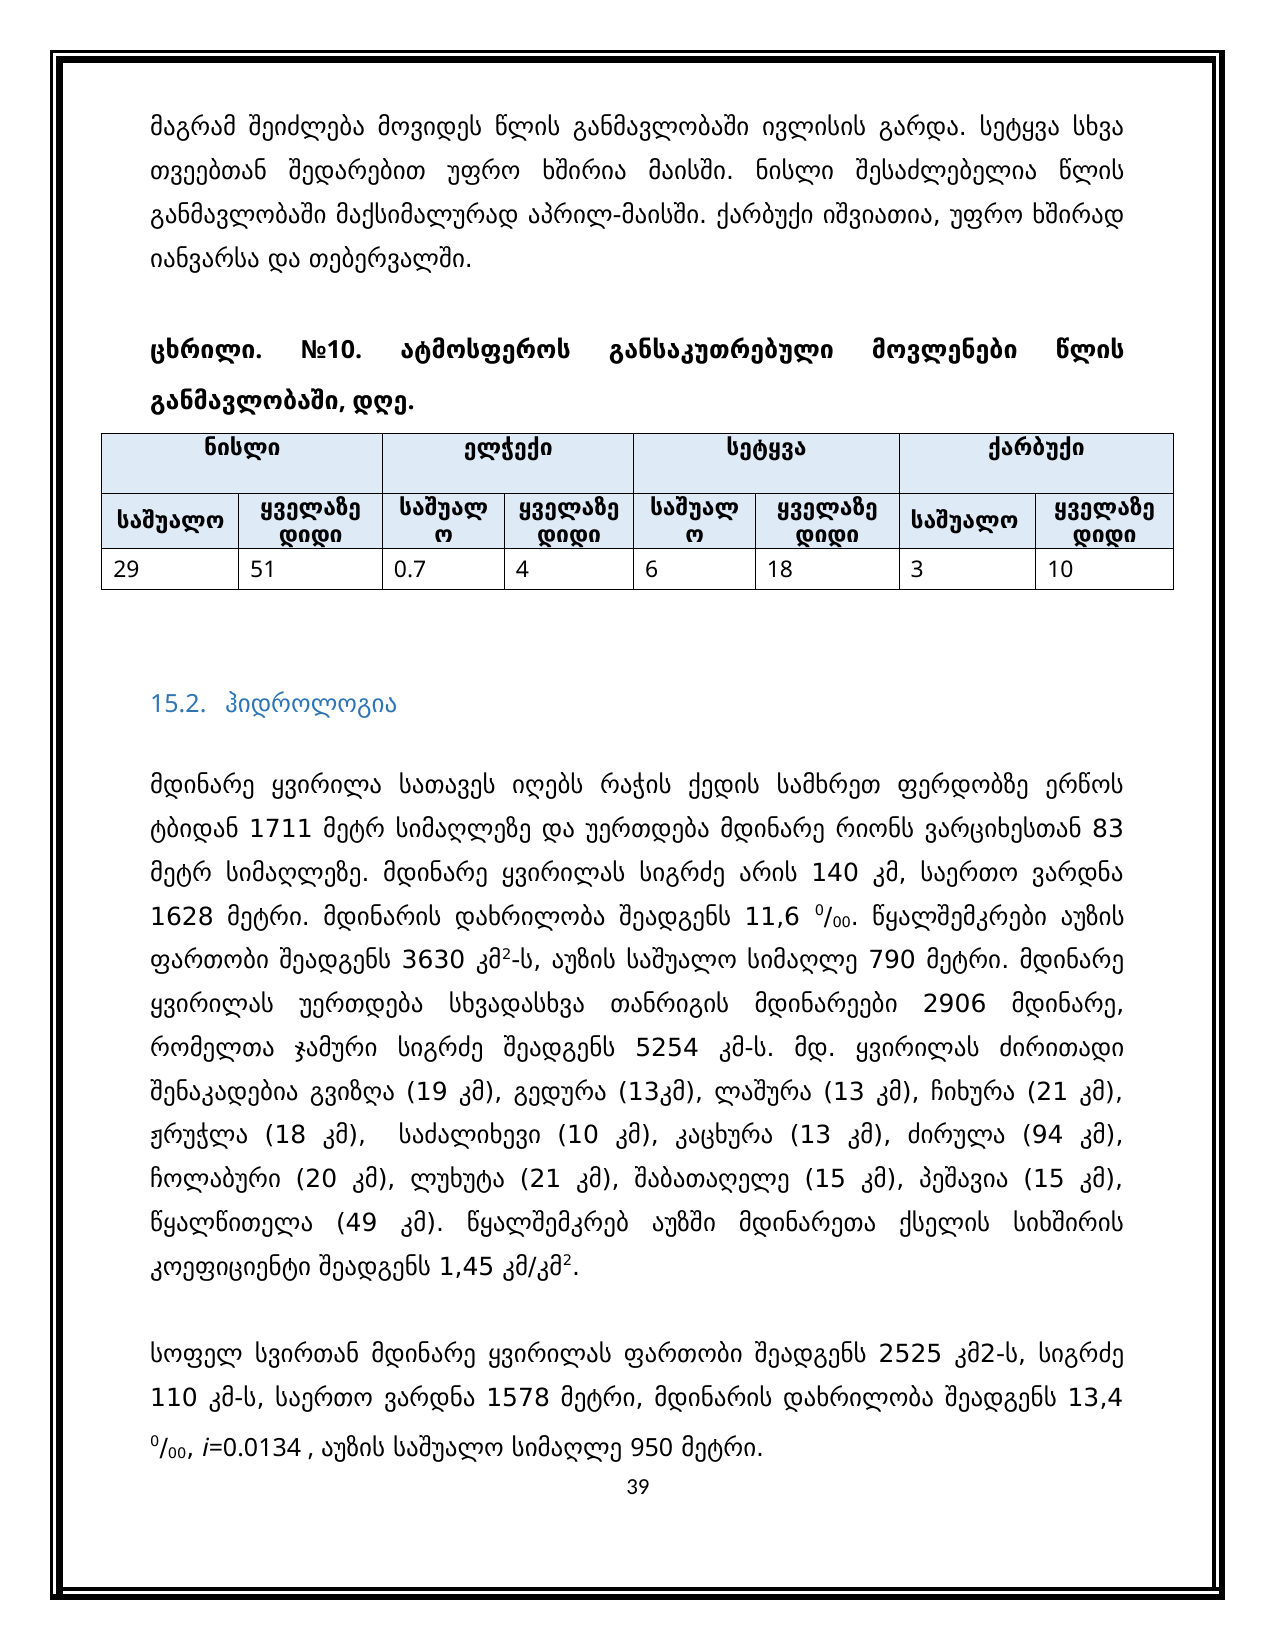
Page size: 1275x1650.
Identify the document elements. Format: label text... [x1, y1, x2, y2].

subtitle ჰიდროლოგია [150, 686, 1125, 720]
table_cell საშუალო [102, 494, 238, 548]
table_header ქარბუქი [900, 434, 1173, 493]
table_cell საშუალო [900, 494, 1035, 548]
text ცხრილი. №10. ატმოსფეროს განსაკუთრებული მოვლენები წლის განმავლობაში, დღე. [150, 331, 1125, 416]
table_header სეტყვა [634, 434, 899, 493]
table_cell 51 [239, 549, 382, 588]
text მდინარე ყვირილა სათავეს იღებს რაჭის ქედის სამხრეთ ფერდობზე ერწოს ტბიდან 1711 მეტრ სიმაღლეზე და უერთდება მდინარე რიონს ვარციხესთან 83 მეტრ სიმაღლეზე. მდინარე ყვირილას სიგრძე არის 140 კმ, საერთო ვარდნა 1628 მეტრი. მდინარის დახრილობა შეადგენს 11,6 0/00. წყალშემკრები აუზის ფართობი შეადგენს 3630 კმ2-ს, აუზის საშუალო სიმაღლე 790 მეტრი. მდინარე ყვირილას უერთდება სხვადასხვა თანრიგის მდინარეები 2906 მდინარე, რომელთა ჯამური სიგრძე შეადგენს 5254 კმ-ს. მდ. ყვირილას ძირითადი შენაკადებია გვიზღა (19 კმ), გედურა (13კმ), ლაშურა (13 კმ), ჩიხურა (21 კმ), ჟრუჭლა (18 კმ), საძალიხევი (10 კმ), კაცხურა (13 კმ), ძირულა (94 კმ), ჩოლაბური (20 კმ), ლუხუტა (21 კმ), შაბათაღელე (15 კმ), პეშავია (15 კმ), წყალწითელა (49 კმ). წყალშემკრებ აუზში მდინარეთა ქსელის სიხშირის კოეფიციენტი შეადგენს 1,45 კმ/კმ2. [150, 771, 1125, 1281]
table_cell 0.7 [383, 549, 504, 588]
table_cell 6 [634, 549, 755, 588]
table_cell ყველაზე დიდი [239, 494, 382, 548]
table_cell საშუალო [634, 494, 755, 548]
table_header ელჭექი [383, 434, 633, 493]
table_cell ყველაზე დიდი [756, 494, 899, 548]
table_cell 10 [1036, 549, 1173, 588]
table_header ნისლი [102, 434, 382, 493]
table_cell 18 [756, 549, 899, 588]
table_cell საშუალო [383, 494, 504, 548]
table_cell 4 [505, 549, 633, 588]
table_cell ყველაზე დიდი [1036, 494, 1173, 548]
text სოფელ სვირთან მდინარე ყვირილას ფართობი შეადგენს 2525 კმ2-ს, სიგრძე 110 კმ-ს, საერთო ვარდნა 1578 მეტრი, მდინარის დახრილობა შეადგენს 13,4 0/00, i=0.0134 , აუზის საშუალო სიმაღლე 950 მეტრი. [150, 1339, 1125, 1463]
table_cell 3 [900, 549, 1035, 588]
table_cell 29 [102, 549, 238, 588]
table_cell ყველაზე დიდი [505, 494, 633, 548]
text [150, 112, 1125, 273]
